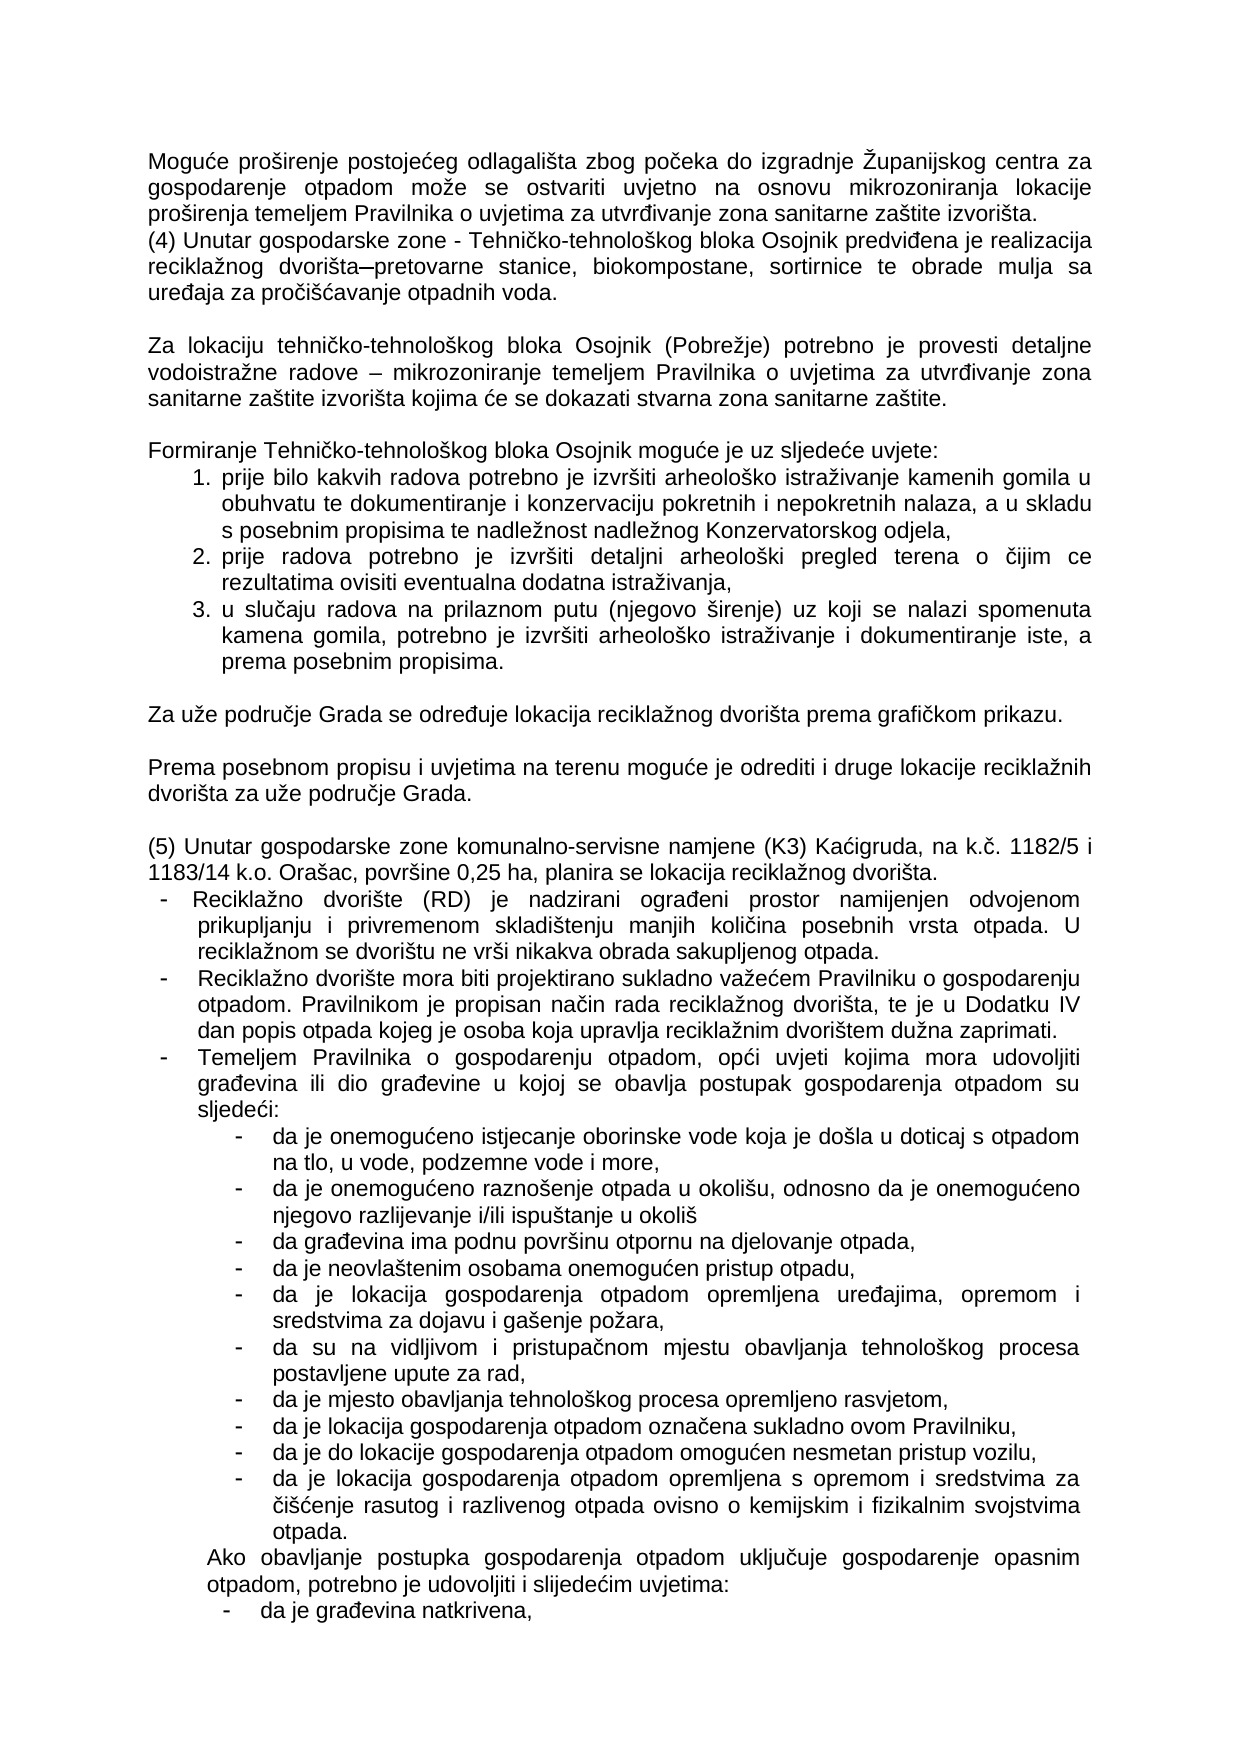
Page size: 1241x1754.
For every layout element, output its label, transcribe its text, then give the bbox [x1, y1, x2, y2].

list Reciklažno dvorište mora biti projektirano sukladno važećem Pravilniku o gospodarenju otpadom. Pravilnikom je propisan način rada reciklažnog dvorišta, te je u Dodatku IV dan popis otpada kojeg je osoba koja upravlja reciklažnim dvorištem dužna zaprimati. [160, 964, 1080, 1044]
text Moguće proširenje postojećeg odlagališta zbog počeka do izgradnje Županijskog centra za gospodarenje otpadom može se ostvariti uvjetno na osnovu mikrozoniranja lokacije proširenja temeljem Pravilnika o uvjetima za utvrđivanje zona sanitarne zaštite izvorišta. [148, 148, 1093, 227]
list da je građevina natkrivena, [223, 1597, 1080, 1623]
list da je lokacija gospodarenja otpadom opremljena s opremom i sredstvima za čišćenje rasutog i razlivenog otpada ovisno o kemijskim i fizikalnim svojstvima otpada. [235, 1465, 1080, 1544]
text Formiranje Tehničko-tehnološkog bloka Osojnik moguće je uz sljedeće uvjete: [148, 437, 1093, 464]
list da je onemogućeno raznošenje otpada u okolišu, odnosno da je onemogućeno njegovo razlijevanje i/ili ispuštanje u okoliš [235, 1175, 1080, 1228]
text (4) Unutar gospodarske zone - Tehničko-tehnološkog bloka Osojnik predviđena je realizacija reciklažnog dvorišta pretovarne stanice, biokompostane, sortirnice te obrade mulja sa uređaja za pročišćavanje otpadnih voda. [148, 227, 1093, 306]
list da je lokacija gospodarenja otpadom označena sukladno ovom Pravilniku, [235, 1413, 1080, 1439]
list da je do lokacije gospodarenja otpadom omogućen nesmetan pristup vozilu, [235, 1439, 1080, 1465]
list prije bilo kakvih radova potrebno je izvršiti arheološko istraživanje kamenih gomila u obuhvatu te dokumentiranje i konzervaciju pokretnih i nepokretnih nalaza, a u skladu s posebnim propisima te nadležnost nadležnog Konzervatorskog odjela, [192, 464, 1093, 543]
list da su na vidljivom i pristupačnom mjestu obavljanja tehnološkog procesa postavljene upute za rad, [235, 1333, 1080, 1386]
list Reciklažno dvorište (RD) je nadzirani ograđeni prostor namijenjen odvojenom prikupljanju i privremenom skladištenju manjih količina posebnih vrsta otpada. U reciklažnom se dvorištu ne vrši nikakva obrada sakupljenog otpada. [160, 886, 1080, 964]
list da je neovlaštenim osobama onemogućen pristup otpadu, [235, 1254, 1080, 1281]
text Za lokaciju tehničko-tehnološkog bloka Osojnik (Pobrežje) potrebno je provesti detaljne vodoistražne radove – mikrozoniranje temeljem Pravilnika o uvjetima za utvrđivanje zona sanitarne zaštite izvorišta kojima će se dokazati stvarna zona sanitarne zaštite. [148, 332, 1093, 411]
list da je mjesto obavljanja tehnološkog procesa opremljeno rasvjetom, [235, 1386, 1080, 1413]
text Ako obavljanje postupka gospodarenja otpadom uključuje gospodarenje opasnim otpadom, potrebno je udovoljiti i slijedećim uvjetima: [207, 1544, 1080, 1597]
list da je lokacija gospodarenja otpadom opremljena uređajima, opremom i sredstvima za dojavu i gašenje požara, [235, 1281, 1080, 1333]
list da građevina ima podnu površinu otpornu na djelovanje otpada, [235, 1228, 1080, 1254]
list da je onemogućeno istjecanje oborinske vode koja je došla u doticaj s otpadom na tlo, u vode, podzemne vode i more, [235, 1123, 1080, 1175]
list Temeljem Pravilnika o gospodarenju otpadom, opći uvjeti kojima mora udovoljiti građevina ili dio građevine u kojoj se obavlja postupak gospodarenja otpadom su sljedeći: [160, 1044, 1080, 1123]
text Za uže područje Grada se određuje lokacija reciklažnog dvorišta prema grafičkom prikazu. [148, 701, 1093, 727]
text Prema posebnom propisu i uvjetima na terenu moguće je odrediti i druge lokacije reciklažnih dvorišta za uže područje Grada. [148, 754, 1093, 806]
list u slučaju radova na prilaznom putu (njegovo širenje) uz koji se nalazi spomenuta kamena gomila, potrebno je izvršiti arheološko istraživanje i dokumentiranje iste, a prema posebnim propisima. [192, 596, 1093, 675]
text (5) Unutar gospodarske zone komunalno-servisne namjene (K3) Kaćigruda, na k.č. 1182/5 i 1183/14 k.o. Orašac, površine 0,25 ha, planira se lokacija reciklažnog dvorišta. [148, 833, 1093, 886]
list prije radova potrebno je izvršiti detaljni arheološki pregled terena o čijim ce rezultatima ovisiti eventualna dodatna istraživanja, [192, 543, 1093, 596]
